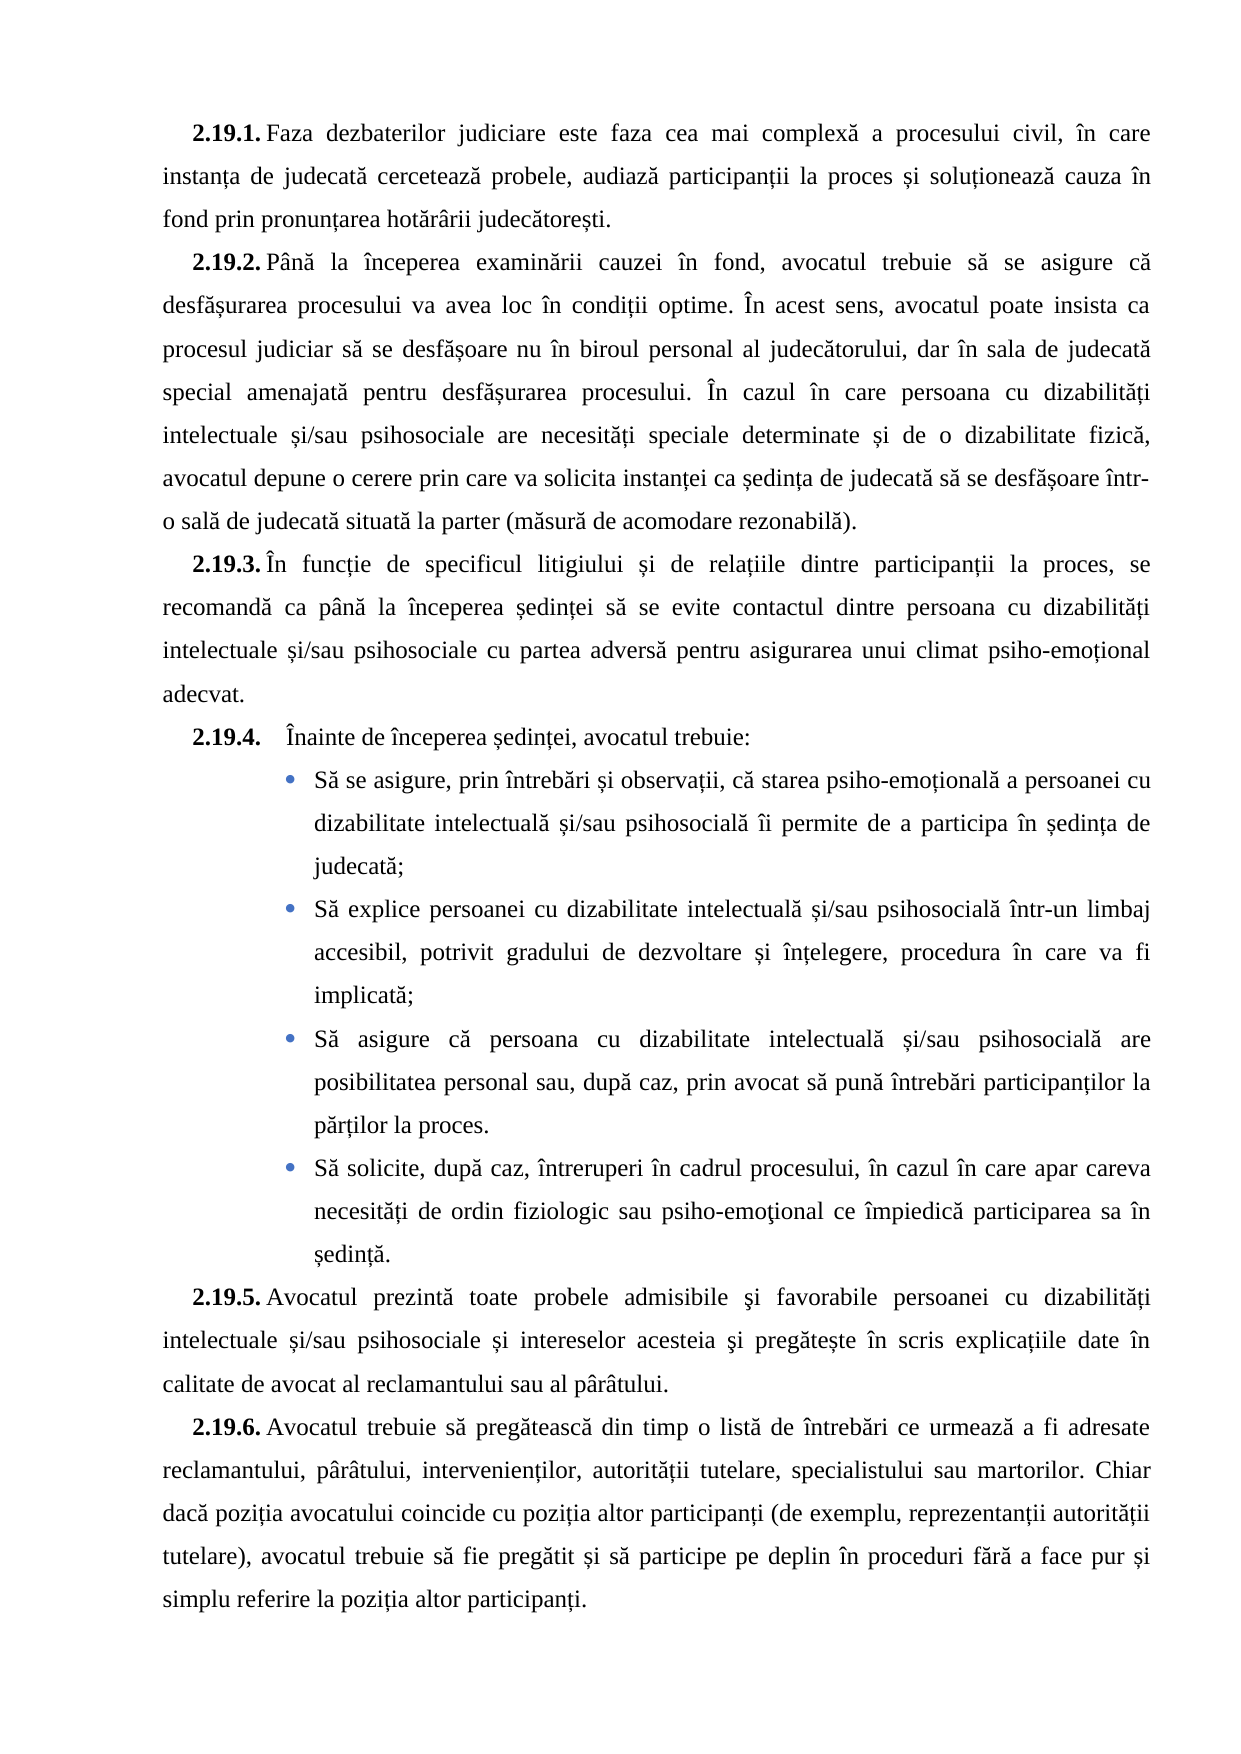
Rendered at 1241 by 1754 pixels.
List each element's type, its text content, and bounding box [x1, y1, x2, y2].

list Înainte de începerea ședinței, avocatul trebuie: [192, 722, 1152, 751]
list Să solicite, după caz, întreruperi în cadrul procesului, în cazul în care apar careva necesități de ordin fiziologic sau psiho-emoţional ce împiedică participarea sa în ședință. [286, 1153, 1152, 1268]
list Până la începerea examinării cauzei în fond, avocatul trebuie să se asigure că desfășurarea procesului va avea loc în condiții optime. În acest sens, avocatul poate insista ca procesul judiciar să se desfășoare nu în biroul personal al judecătorului, dar în sala de judecată special amenajată pentru desfășurarea procesului. În cazul în care persoana cu dizabilități intelectuale și/sau psihosociale are necesități speciale determinate și de o dizabilitate fizică, avocatul depune o cerere prin care va solicita instanței ca ședința de judecată să se desfășoare într-o sală de judecată situată la parter (măsură de acomodare rezonabilă). [162, 247, 1152, 535]
list Să explice persoanei cu dizabilitate intelectuală și/sau psihosocială într-un limbaj accesibil, potrivit gradului de dezvoltare și înțelegere, procedura în care va fi implicată; [286, 894, 1152, 1009]
list Să se asigure, prin întrebări și observații, că starea psiho-emoțională a persoanei cu dizabilitate intelectuală și/sau psihosocială îi permite de a participa în ședința de judecată; [286, 765, 1152, 880]
list În funcție de specificul litigiului și de relațiile dintre participanții la proces, se recomandă ca până la începerea ședinței să se evite contactul dintre persoana cu dizabilități intelectuale și/sau psihosociale cu partea adversă pentru asigurarea unui climat psiho-emoțional adecvat. [162, 549, 1152, 707]
list Faza dezbaterilor judiciare este faza cea mai complexă a procesului civil, în care instanța de judecată cercetează probele, audiază participanții la proces și soluționează cauza în fond prin pronunțarea hotărârii judecătorești. [162, 118, 1152, 233]
list Să asigure că persoana cu dizabilitate intelectuală și/sau psihosocială are posibilitatea personal sau, după caz, prin avocat să pună întrebări participanților la părților la proces. [286, 1024, 1152, 1139]
list Avocatul prezintă toate probele admisibile şi favorabile persoanei cu dizabilități intelectuale și/sau psihosociale și intereselor acesteia şi pregătește în scris explicațiile date în calitate de avocat al reclamantului sau al pârâtului. [162, 1282, 1152, 1397]
list Avocatul trebuie să pregătească din timp o listă de întrebări ce urmează a fi adresate reclamantului, pârâtului, intervenienților, autorității tutelare, specialistului sau martorilor. Chiar dacă poziția avocatului coincide cu poziția altor participanți (de exemplu, reprezentanții autorității tutelare), avocatul trebuie să fie pregătit și să participe pe deplin în proceduri fără a face pur și simplu referire la poziția altor participanți. [162, 1412, 1152, 1613]
